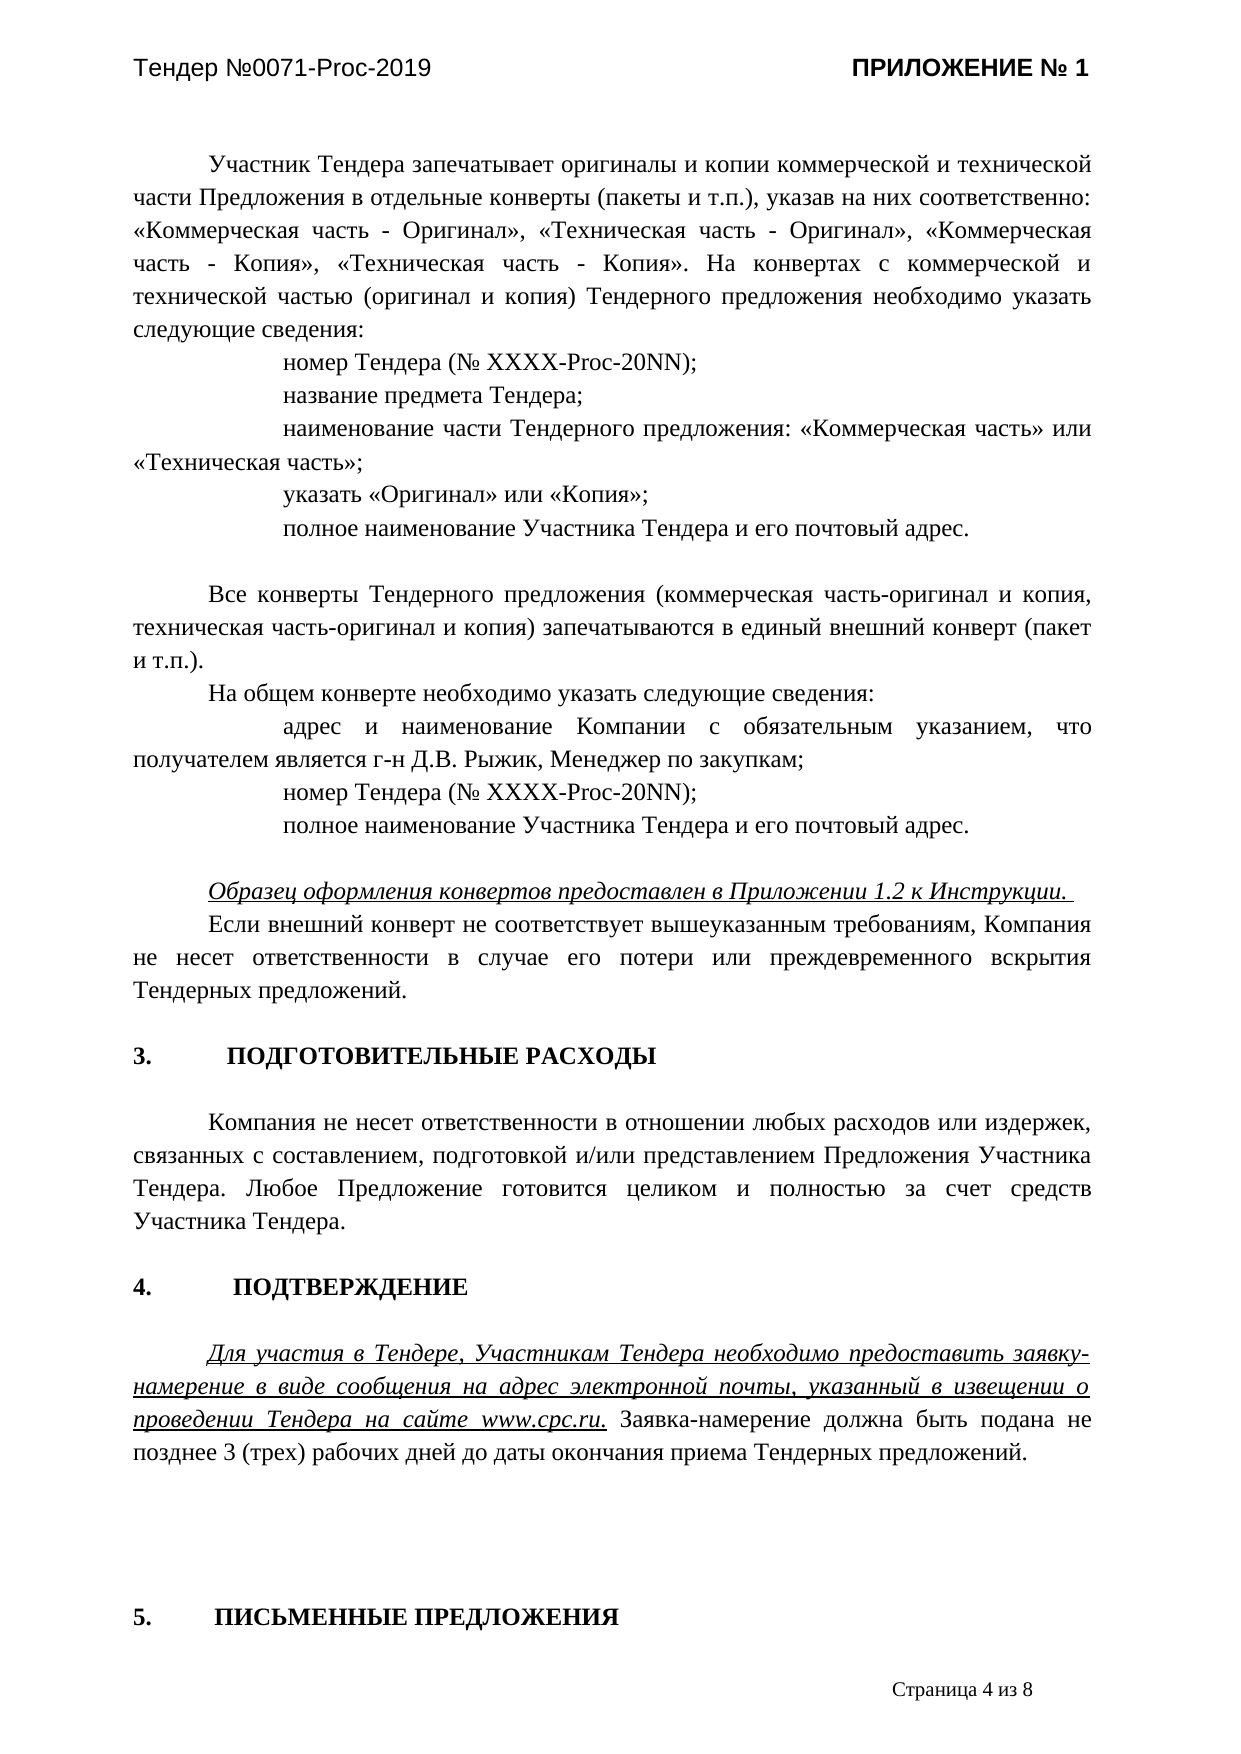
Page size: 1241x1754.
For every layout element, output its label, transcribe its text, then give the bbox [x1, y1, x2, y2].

text 5. ПИСЬМЕННЫЕ ПРЕДЛОЖЕНИЯ [133, 1602, 1092, 1631]
text Все конверты Тендерного предложения (коммерческая часть-оригинал и копия, техническая часть-оригинал и копия) запечатываются в единый внешний конверт (пакет и т.п.). [133, 579, 1092, 673]
text  название предмета Тендера; [133, 381, 1092, 409]
text  номер Тендера (№ ХХХХ-Proc-20NN); [133, 347, 1092, 376]
text  адрес и наименование Компании с обязательным указанием, что получателем является г-н Д.В. Рыжик, Менеджер по закупкам; [133, 711, 1092, 772]
text 4. ПОДТВЕРЖДЕНИЕ [133, 1272, 1092, 1301]
text  номер Тендера (№ ХХХХ-Proc-20NN); [133, 777, 1092, 806]
text Если внешний конверт не соответствует вышеуказанным требованиям, Компания не несет ответственности в случае его потери или преждевременного вскрытия Тендерных предложений. [133, 909, 1092, 1004]
text  полное наименование Участника Тендера и его почтовый адрес. [133, 513, 1092, 541]
text На общем конверте необходимо указать следующие сведения: [133, 678, 1092, 706]
text Участник Тендера запечатывает оригиналы и копии коммерческой и технической части Предложения в отдельные конверты (пакеты и т.п.), указав на них соответственно: «Коммерческая часть - Оригинал», «Техническая часть - Оригинал», «Коммерческая часть - Копия», «Техническая часть - Копия». На конвертах с коммерческой и технической частью (оригинал и копия) Тендерного предложения необходимо указать следующие сведения: [133, 149, 1092, 343]
text  указать «Оригинал» или «Копия»; [133, 479, 1092, 508]
text 3. ПОДГОТОВИТЕЛЬНЫЕ РАСХОДЫ [133, 1041, 1092, 1070]
text Образец оформления конвертов предоставлен в Приложении 1.2 к Инструкции. [133, 876, 1092, 904]
text  наименование части Тендерного предложения: «Коммерческая часть» или «Техническая часть»; [133, 413, 1092, 475]
text Компания не несет ответственности в отношении любых расходов или издержек, связанных с составлением, подготовкой и/или представлением Предложения Участника Тендера. Любое Предложение готовится целиком и полностью за счет средств Участника Тендера. [133, 1107, 1092, 1235]
text Для участия в Тендере, Участникам Тендера необходимо предоставить заявку-намерение в виде сообщения на адрес электронной почты, указанный в извещении о проведении Тендера на сайте www.cpc.ru. Заявка-намерение должна быть подана не позднее 3 (трех) рабочих дней до даты окончания приема Тендерных предложений. [133, 1338, 1092, 1466]
text  полное наименование Участника Тендера и его почтовый адрес. [133, 810, 1092, 838]
